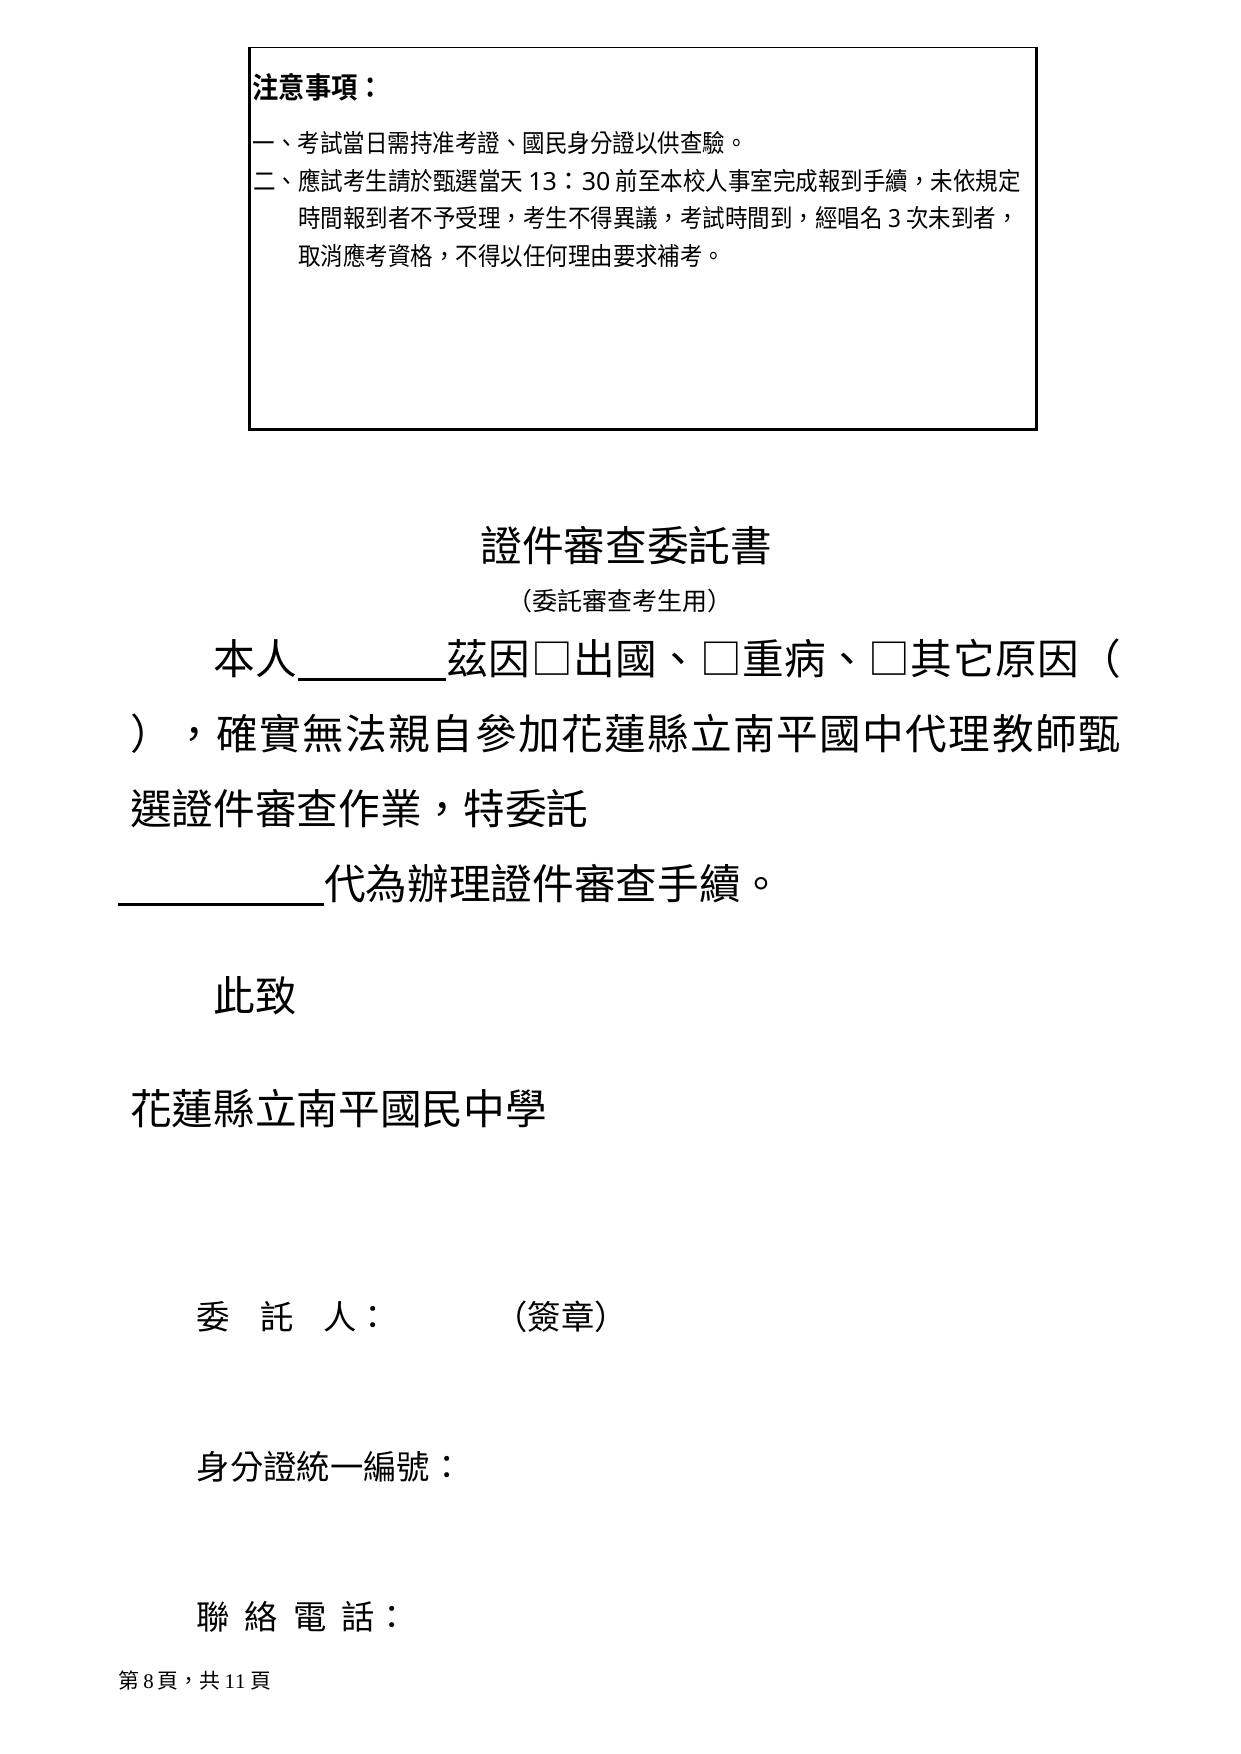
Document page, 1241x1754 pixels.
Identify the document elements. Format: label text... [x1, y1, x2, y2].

text 證件審查委託書 [130, 506, 1122, 581]
text 委 託 人： （簽章） [130, 1277, 1122, 1352]
text 本人 茲因□出國、□重病、□其它原因（ ），確實無法親自參加花蓮縣立南平國中代理教師甄選證件審查作業，特委託 [130, 619, 1122, 844]
text 代為辦理證件審查手續。 [118, 844, 1122, 919]
text （委託審查考生用） [118, 581, 1122, 619]
table_cell 注意事項： 一、考試當日需持准考證、國民身分證以供查驗。 二、應試考生請於甄選當天13：30前至本校人事室完成報到手續，未依規定時間報到者不予受理，考生不得異議，考試時間到，經唱名3次未到者，取消應考資格，不得以任何理由要求補考。 [251, 48, 1035, 428]
text 此致 花蓮縣立南平國民中學 [130, 956, 1122, 1144]
text 聯 絡 電 話： [130, 1577, 1122, 1652]
text 身分證統一編號： [130, 1427, 1122, 1502]
